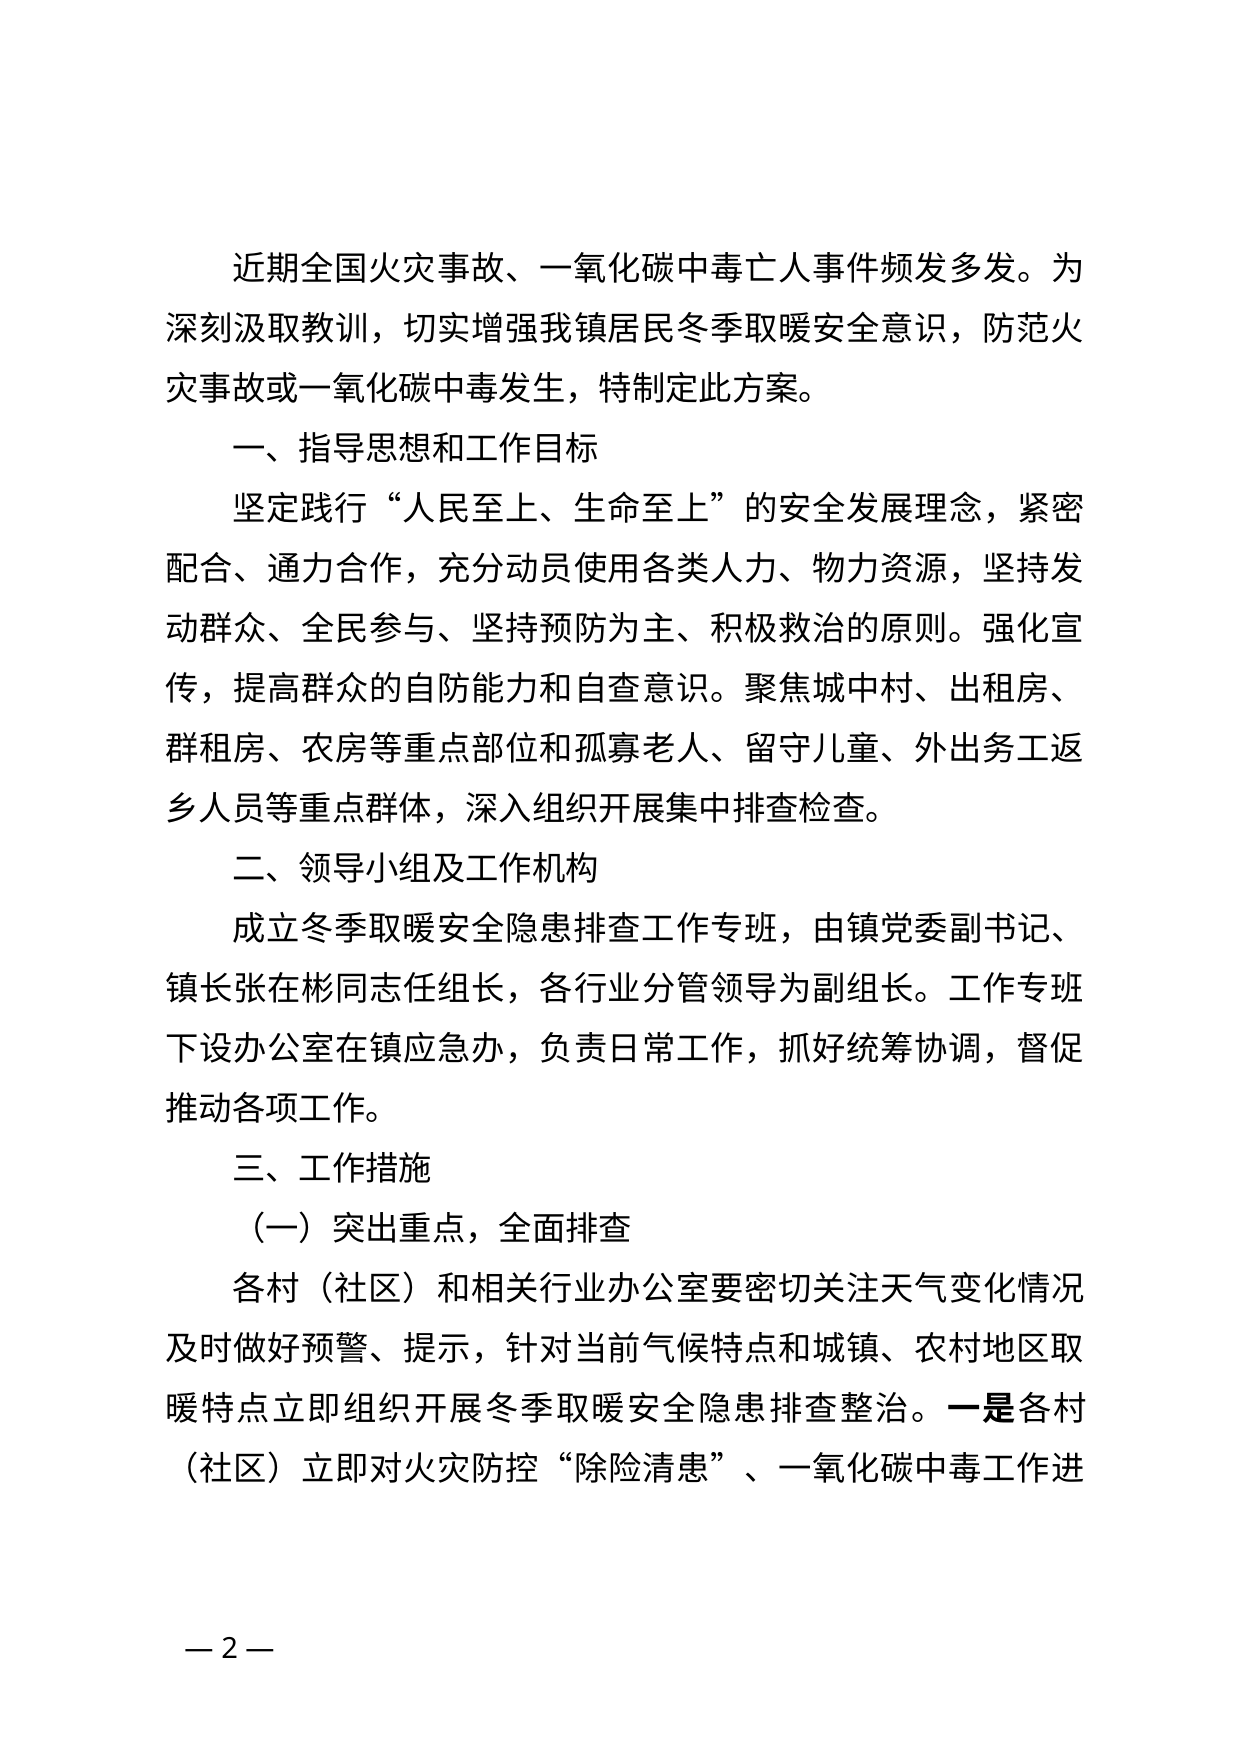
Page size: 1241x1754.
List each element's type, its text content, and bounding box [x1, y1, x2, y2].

text 三、工作措施 [165, 1133, 1087, 1193]
text 一、指导思想和工作目标 [165, 413, 1087, 473]
text 二、领导小组及工作机构 [165, 833, 1087, 893]
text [165, 1253, 1087, 1493]
text （一）突出重点，全面排查 [165, 1193, 1087, 1253]
text 坚定践行“人民至上、生命至上”的安全发展理念，紧密配合、通力合作，充分动员使用各类人力、物力资源，坚持发动群众、全民参与、坚持预防为主、积极救治的原则。强化宣传，提高群众的自防能力和自查意识。聚焦城中村、出租房、群租房、农房等重点部位和孤寡老人、留守儿童、外出务工返乡人员等重点群体，深入组织开展集中排查检查。 [165, 473, 1087, 833]
text 近期全国火灾事故、一氧化碳中毒亡人事件频发多发。为深刻汲取教训，切实增强我镇居民冬季取暖安全意识，防范火灾事故或一氧化碳中毒发生，特制定此方案。 [165, 233, 1087, 413]
text 成立冬季取暖安全隐患排查工作专班，由镇党委副书记、镇长张在彬同志任组长，各行业分管领导为副组长。工作专班下设办公室在镇应急办，负责日常工作，抓好统筹协调，督促推动各项工作。 [165, 893, 1087, 1133]
